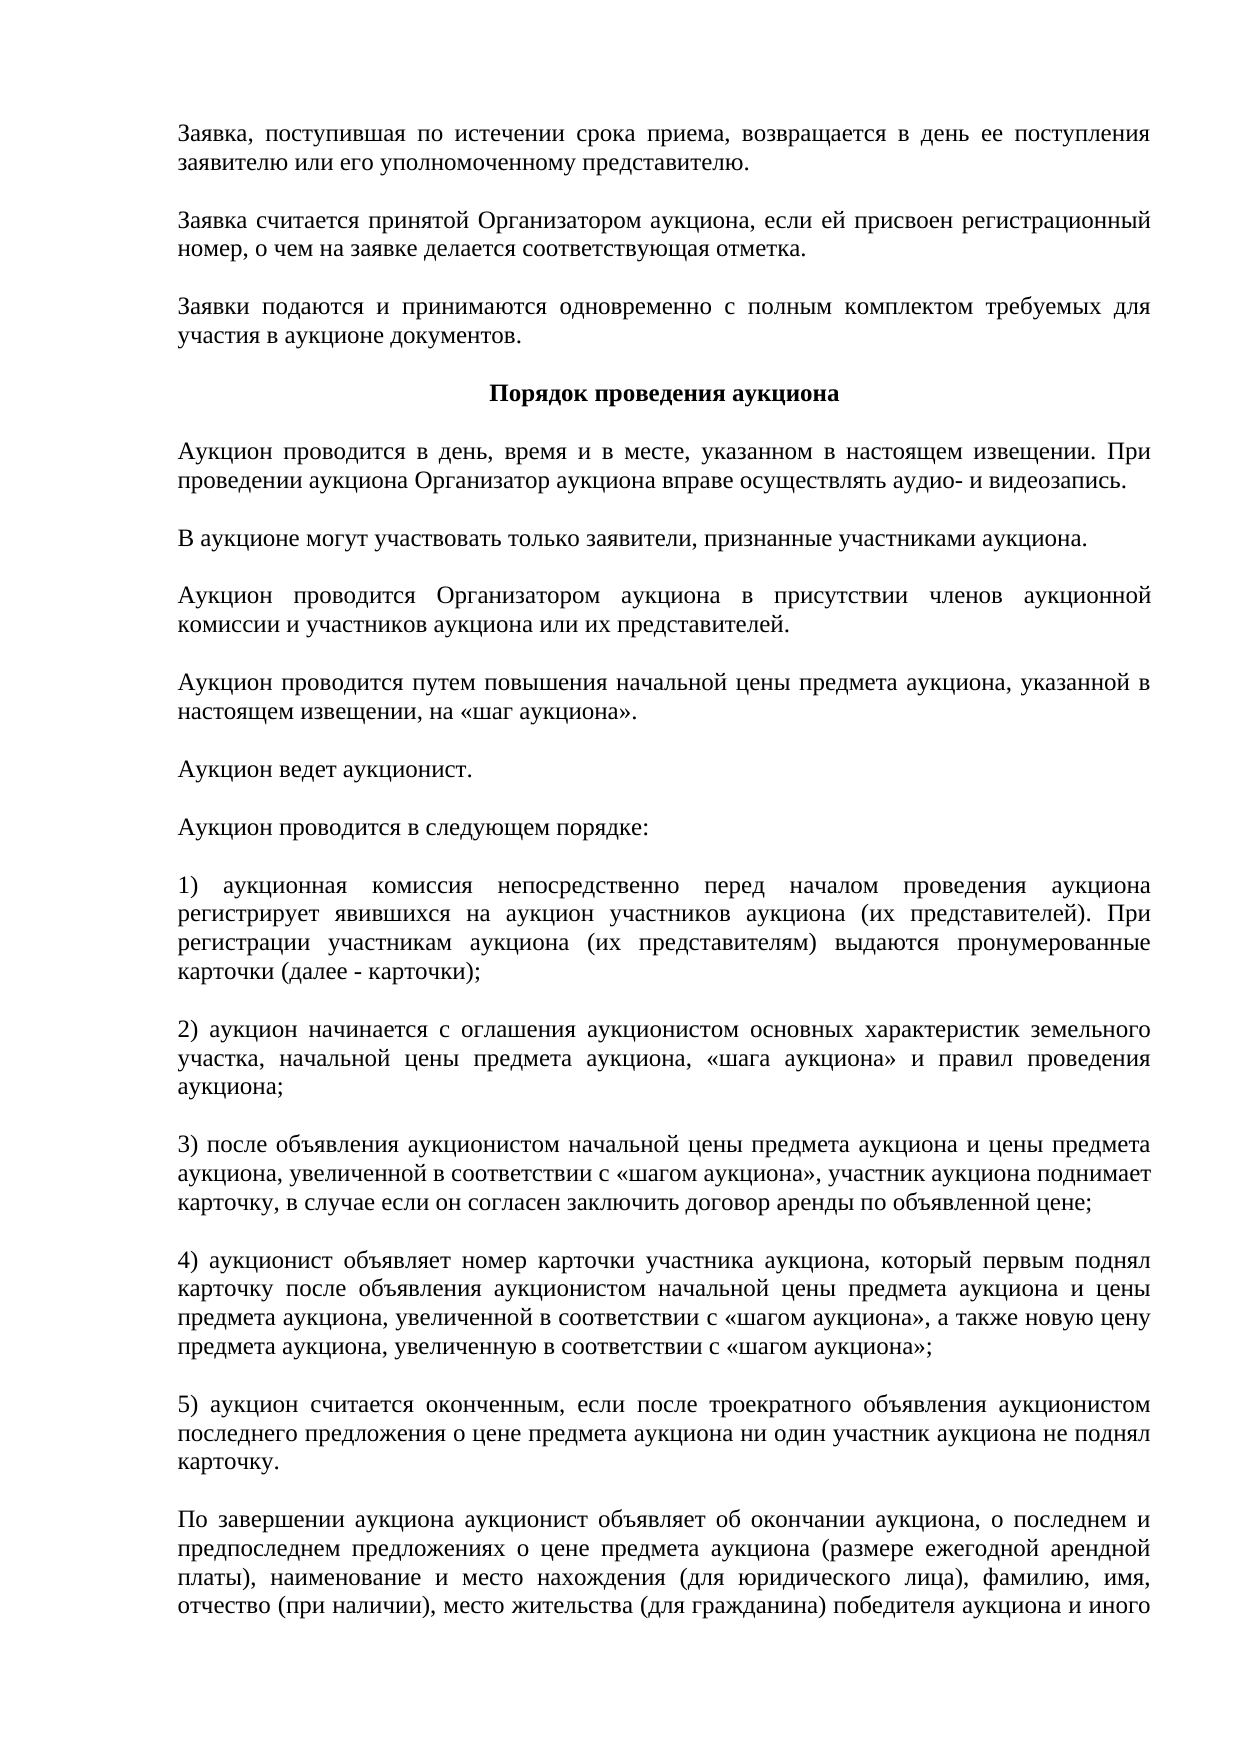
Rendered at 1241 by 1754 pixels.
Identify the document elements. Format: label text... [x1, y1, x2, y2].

text Порядок проведения аукциона [177, 378, 1152, 407]
text В аукционе могут участвовать только заявители, признанные участниками аукциона. [177, 523, 1152, 551]
text 1) аукционная комиссия непосредственно перед началом проведения аукциона регистрирует явившихся на аукцион участников аукциона (их представителей). При регистрации участникам аукциона (их представителям) выдаются пронумерованные карточки (далее - карточки); [177, 870, 1152, 985]
text Заявки подаются и принимаются одновременно с полным комплектом требуемых для участия в аукционе документов. [177, 291, 1152, 349]
text 3) после объявления аукционистом начальной цены предмета аукциона и цены предмета аукциона, увеличенной в соответствии с «шагом аукциона», участник аукциона поднимает карточку, в случае если он согласен заключить договор аренды по объявленной цене; [177, 1129, 1152, 1216]
text Аукцион проводится путем повышения начальной цены предмета аукциона, указанной в настоящем извещении, на «шаг аукциона». [177, 667, 1152, 725]
text 5) аукцион считается оконченным, если после троекратного объявления аукционистом последнего предложения о цене предмета аукциона ни один участник аукциона не поднял карточку. [177, 1389, 1152, 1475]
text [177, 1504, 1152, 1619]
text Аукцион проводится в день, время и в месте, указанном в настоящем извещении. При проведении аукциона Организатор аукциона вправе осуществлять аудио- и видеозапись. [177, 436, 1152, 493]
text Заявка, поступившая по истечении срока приема, возвращается в день ее поступления заявителю или его уполномоченному представителю. [177, 118, 1152, 176]
text Аукцион ведет аукционист. [177, 754, 1152, 783]
text Аукцион проводится Организатором аукциона в присутствии членов аукционной комиссии и участников аукциона или их представителей. [177, 581, 1152, 638]
text 2) аукцион начинается с оглашения аукционистом основных характеристик земельного участка, начальной цены предмета аукциона, «шага аукциона» и правил проведения аукциона; [177, 1014, 1152, 1100]
text Заявка считается принятой Организатором аукциона, если ей присвоен регистрационный номер, о чем на заявке делается соответствующая отметка. [177, 205, 1152, 262]
text 4) аукционист объявляет номер карточки участника аукциона, который первым поднял карточку после объявления аукционистом начальной цены предмета аукциона и цены предмета аукциона, увеличенной в соответствии с «шагом аукциона», а также новую цену предмета аукциона, увеличенную в соответствии с «шагом аукциона»; [177, 1245, 1152, 1360]
text Аукцион проводится в следующем порядке: [177, 812, 1152, 841]
